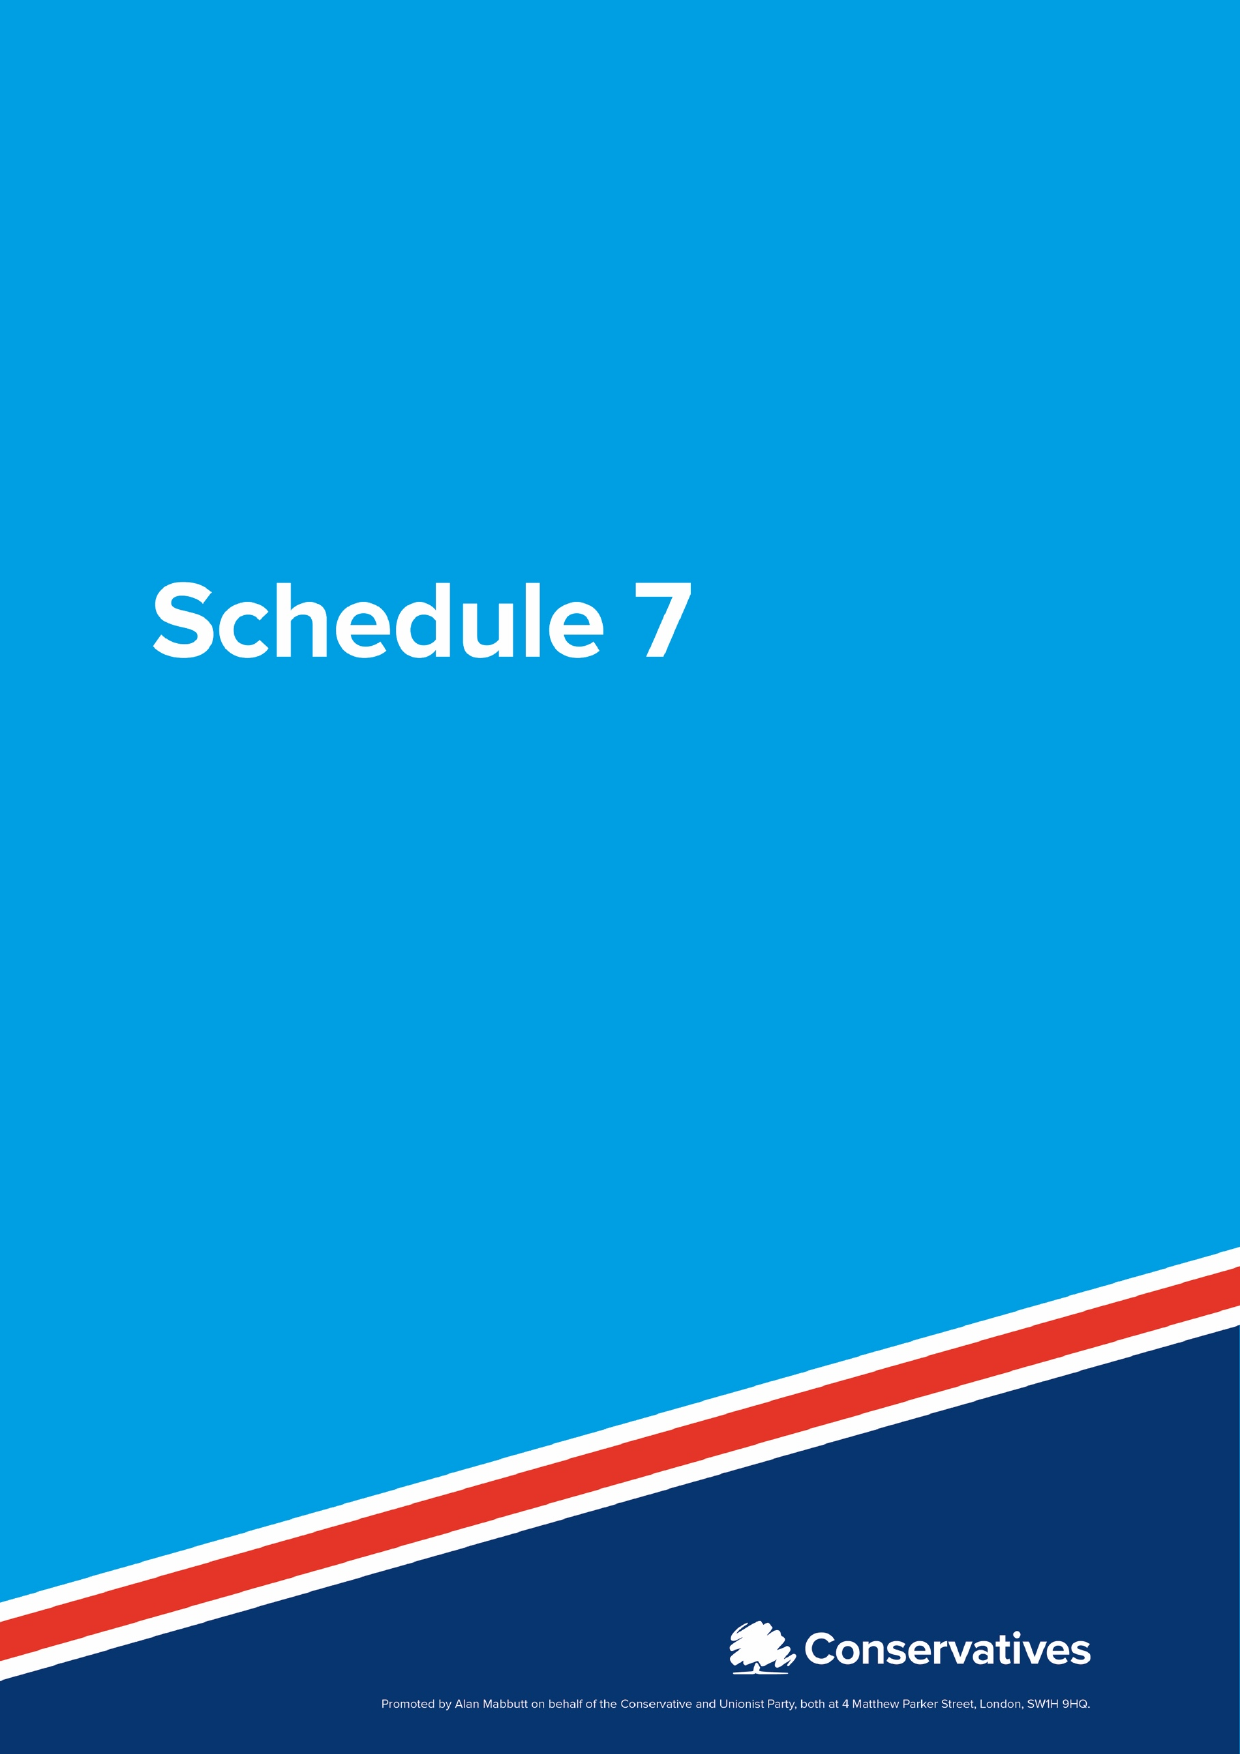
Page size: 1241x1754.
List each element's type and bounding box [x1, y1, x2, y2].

picture [336, 602, 390, 658]
picture [219, 602, 268, 658]
picture [526, 583, 540, 656]
picture [0, 1247, 1240, 1754]
picture [549, 602, 603, 658]
picture [396, 583, 450, 658]
picture [463, 603, 513, 658]
picture [636, 583, 691, 656]
picture [154, 582, 213, 658]
picture [277, 583, 327, 656]
